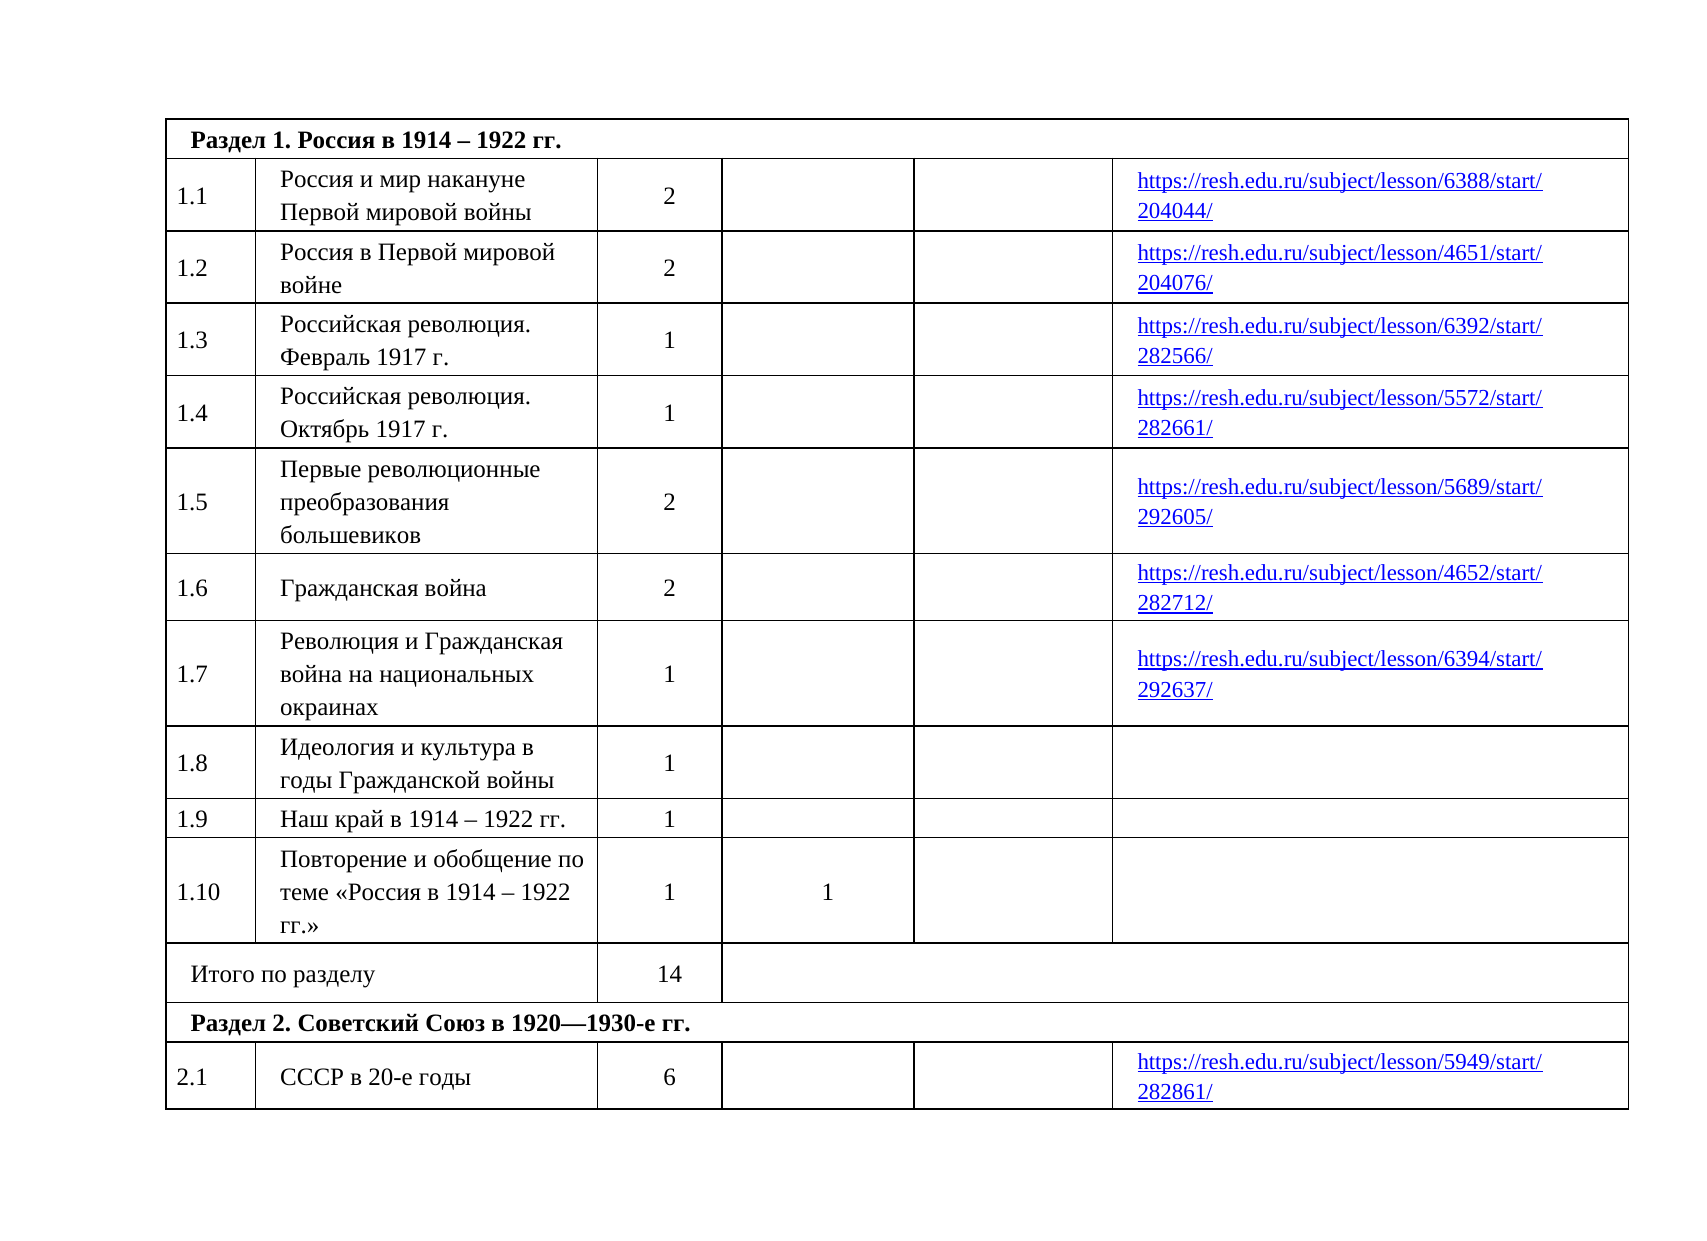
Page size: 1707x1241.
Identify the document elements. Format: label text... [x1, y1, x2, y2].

table_cell 1 [598, 799, 721, 837]
table_cell [1113, 838, 1628, 942]
table_cell [915, 799, 1112, 837]
table_cell [723, 727, 913, 797]
table_cell https://resh.edu.ru/subject/lesson/5572/start/282661/ [1113, 376, 1628, 447]
table_cell [723, 621, 913, 725]
table_cell 1.5 [167, 449, 255, 552]
table_cell 6 [598, 1043, 721, 1108]
table_cell https://resh.edu.ru/subject/lesson/5949/start/282861/ [1113, 1043, 1628, 1108]
table_cell Наш край в 1914 – 1922 гг. [256, 799, 597, 837]
table_cell 1.2 [167, 232, 255, 302]
table_cell https://resh.edu.ru/subject/lesson/4651/start/204076/ [1113, 232, 1628, 302]
table_cell [915, 232, 1112, 302]
table_cell https://resh.edu.ru/subject/lesson/6394/start/292637/ [1113, 621, 1628, 725]
table_cell [723, 554, 913, 620]
table_cell https://resh.edu.ru/subject/lesson/5689/start/292605/ [1113, 449, 1628, 552]
table_cell [723, 304, 913, 375]
table_cell [723, 376, 913, 447]
table_cell 1.7 [167, 621, 255, 725]
table_cell 1 [598, 727, 721, 797]
table_cell Идеология и культура в годы Гражданской войны [256, 727, 597, 797]
table_cell 1 [598, 304, 721, 375]
table_cell СССР в 20-е годы [256, 1043, 597, 1108]
table_cell 1.9 [167, 799, 255, 837]
table_cell Раздел 1. Россия в 1914 – 1922 гг. [167, 120, 1628, 157]
table_cell https://resh.edu.ru/subject/lesson/6388/start/204044/ [1113, 159, 1628, 230]
table_cell [915, 1043, 1112, 1108]
table_cell Итого по разделу [167, 944, 597, 1002]
table_cell 1 [598, 376, 721, 447]
table_cell 1.3 [167, 304, 255, 375]
table_cell Россия и мир накануне Первой мировой войны [256, 159, 597, 230]
table_cell Российская революция. Октябрь 1917 г. [256, 376, 597, 447]
table_cell [915, 838, 1112, 942]
table_cell 1.4 [167, 376, 255, 447]
table_cell Раздел 2. Советский Союз в 1920—1930-е гг. [167, 1003, 1628, 1041]
table_cell [915, 159, 1112, 230]
table_cell 1 [723, 838, 913, 942]
table_cell [723, 159, 913, 230]
table_cell [723, 799, 913, 837]
table_cell [915, 304, 1112, 375]
table_cell Революция и Гражданская война на национальных окраинах [256, 621, 597, 725]
table_cell 1 [598, 838, 721, 942]
table_cell Первые революционные преобразования большевиков [256, 449, 597, 552]
table_cell 2 [598, 449, 721, 552]
table_cell Российская революция. Февраль 1917 г. [256, 304, 597, 375]
table_cell [723, 944, 1628, 1002]
table_cell 2 [598, 232, 721, 302]
table_cell Повторение и обобщение по теме «Россия в 1914 – 1922 гг.» [256, 838, 597, 942]
table_cell [915, 449, 1112, 552]
table_cell [915, 554, 1112, 620]
table_cell 1.10 [167, 838, 255, 942]
table_cell [1113, 799, 1628, 837]
table_cell 1 [598, 621, 721, 725]
table_cell [915, 621, 1112, 725]
table_cell 2 [598, 159, 721, 230]
table_cell Россия в Первой мировой войне [256, 232, 597, 302]
table_cell 1.8 [167, 727, 255, 797]
table_cell https://resh.edu.ru/subject/lesson/4652/start/282712/ [1113, 554, 1628, 620]
table_cell 2 [598, 554, 721, 620]
table_cell 14 [598, 944, 721, 1002]
table_cell 2.1 [167, 1043, 255, 1108]
table_cell [915, 727, 1112, 797]
table_cell [723, 449, 913, 552]
table_cell https://resh.edu.ru/subject/lesson/6392/start/282566/ [1113, 304, 1628, 375]
table_cell 1.6 [167, 554, 255, 620]
table_cell Гражданская война [256, 554, 597, 620]
table_cell [723, 232, 913, 302]
table_cell [723, 1043, 913, 1108]
table_cell [915, 376, 1112, 447]
table_cell [1113, 727, 1628, 797]
table_cell 1.1 [167, 159, 255, 230]
